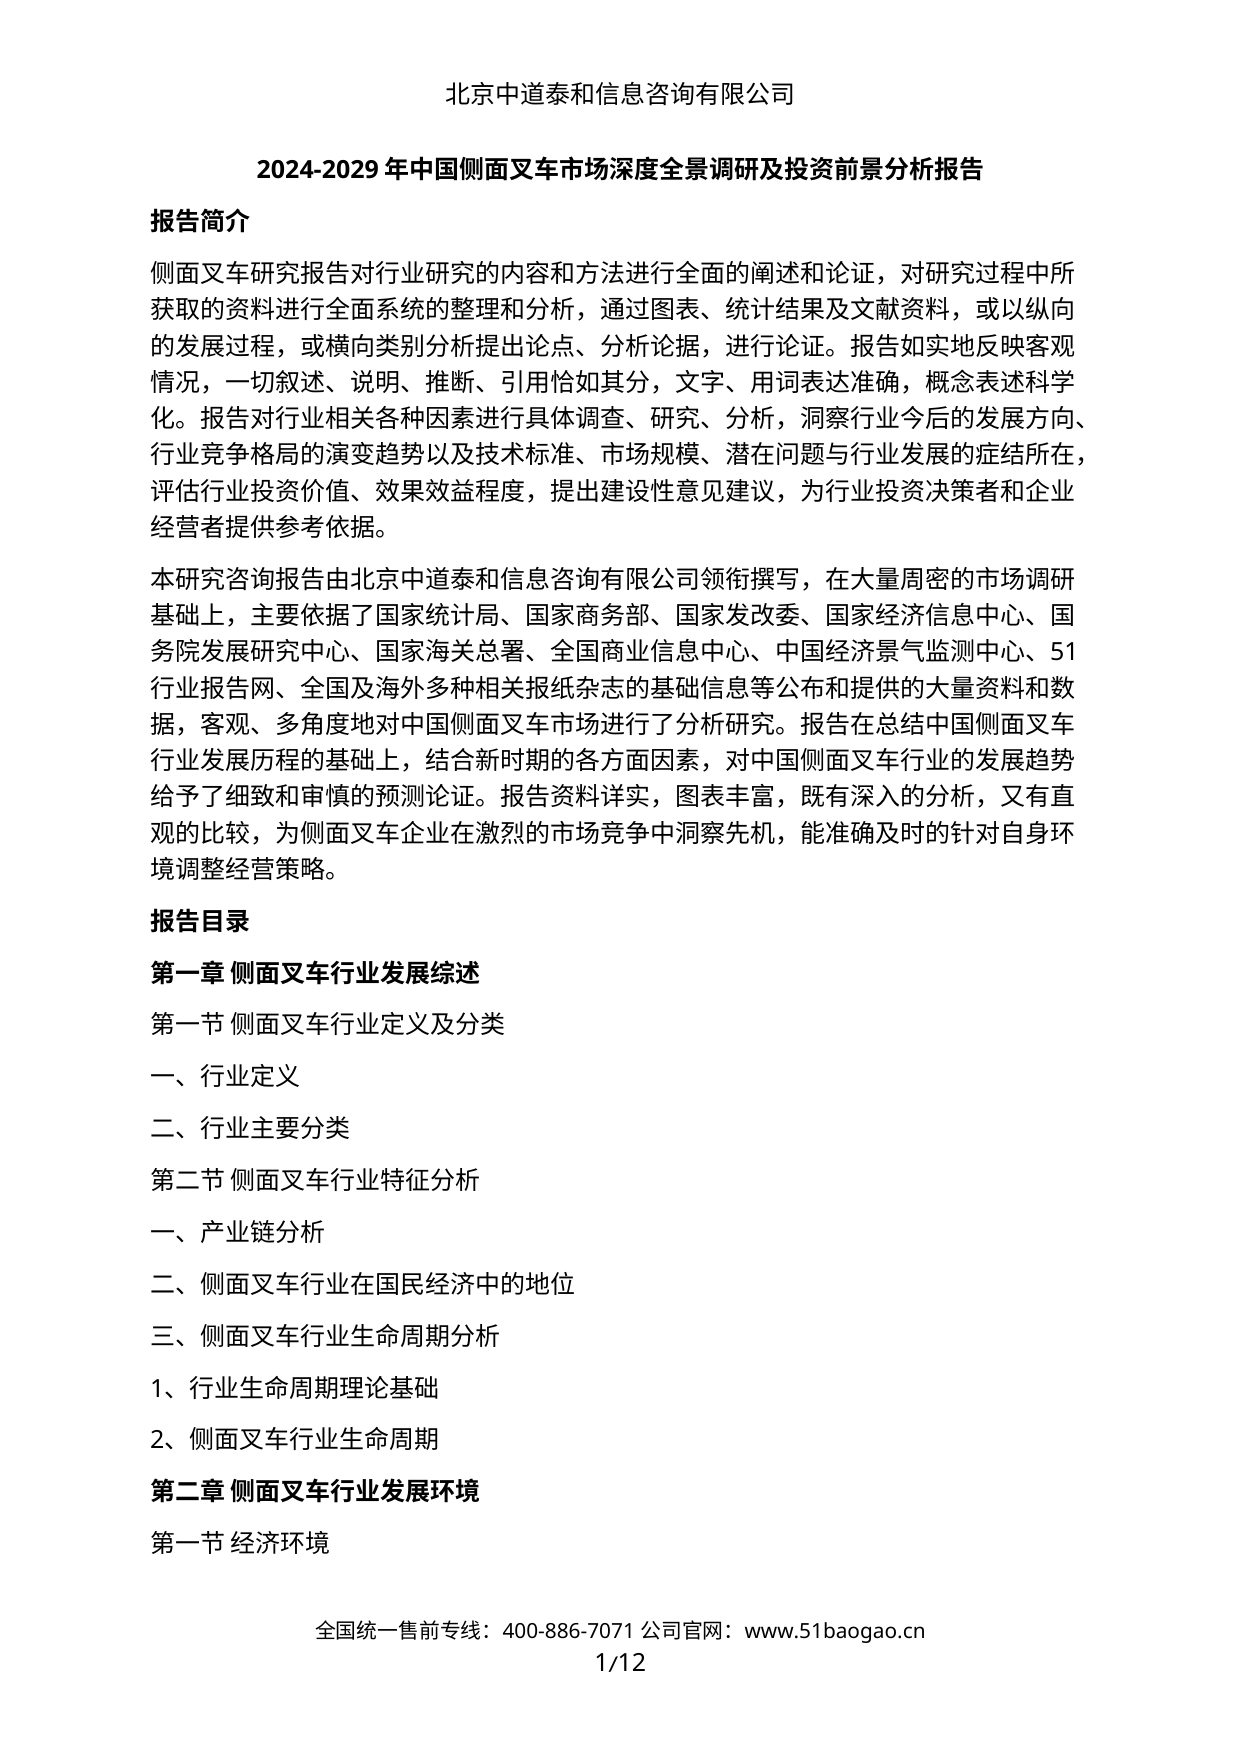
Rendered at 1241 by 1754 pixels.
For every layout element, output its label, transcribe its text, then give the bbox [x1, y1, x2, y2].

text 第一章 侧面叉车行业发展综述 [150, 953, 1090, 989]
text 二、行业主要分类 [150, 1109, 1090, 1145]
text 二、侧面叉车行业在国民经济中的地位 [150, 1264, 1090, 1301]
text 第二节 侧面叉车行业特征分析 [150, 1161, 1090, 1197]
text 报告简介 [150, 202, 1090, 238]
text 报告目录 [150, 901, 1090, 937]
text 三、侧面叉车行业生命周期分析 [150, 1316, 1090, 1352]
text 第一节 经济环境 [150, 1524, 1090, 1560]
text 本研究咨询报告由北京中道泰和信息咨询有限公司领衔撰写，在大量周密的市场调研基础上，主要依据了国家统计局、国家商务部、国家发改委、国家经济信息中心、国务院发展研究中心、国家海关总署、全国商业信息中心、中国经济景气监测中心、51行业报告网、全国及海外多种相关报纸杂志的基础信息等公布和提供的大量资料和数据，客观、多角度地对中国侧面叉车市场进行了分析研究。报告在总结中国侧面叉车行业发展历程的基础上，结合新时期的各方面因素，对中国侧面叉车行业的发展趋势给予了细致和审慎的预测论证。报告资料详实，图表丰富，既有深入的分析，又有直观的比较，为侧面叉车企业在激烈的市场竞争中洞察先机，能准确及时的针对自身环境调整经营策略。 [150, 559, 1090, 886]
text 2024-2029年中国侧面叉车市场深度全景调研及投资前景分析报告 [150, 150, 1090, 186]
text 一、产业链分析 [150, 1212, 1090, 1249]
text 2、侧面叉车行业生命周期 [150, 1420, 1090, 1456]
text 第二章 侧面叉车行业发展环境 [150, 1472, 1090, 1508]
text 第一节 侧面叉车行业定义及分类 [150, 1005, 1090, 1041]
text 侧面叉车研究报告对行业研究的内容和方法进行全面的阐述和论证，对研究过程中所获取的资料进行全面系统的整理和分析，通过图表、统计结果及文献资料，或以纵向的发展过程，或横向类别分析提出论点、分析论据，进行论证。报告如实地反映客观情况，一切叙述、说明、推断、引用恰如其分，文字、用词表达准确，概念表述科学化。报告对行业相关各种因素进行具体调查、研究、分析，洞察行业今后的发展方向、行业竞争格局的演变趋势以及技术标准、市场规模、潜在问题与行业发展的症结所在，评估行业投资价值、效果效益程度，提出建设性意见建议，为行业投资决策者和企业经营者提供参考依据。 [150, 254, 1090, 544]
text 一、行业定义 [150, 1057, 1090, 1093]
text 1、行业生命周期理论基础 [150, 1368, 1090, 1404]
